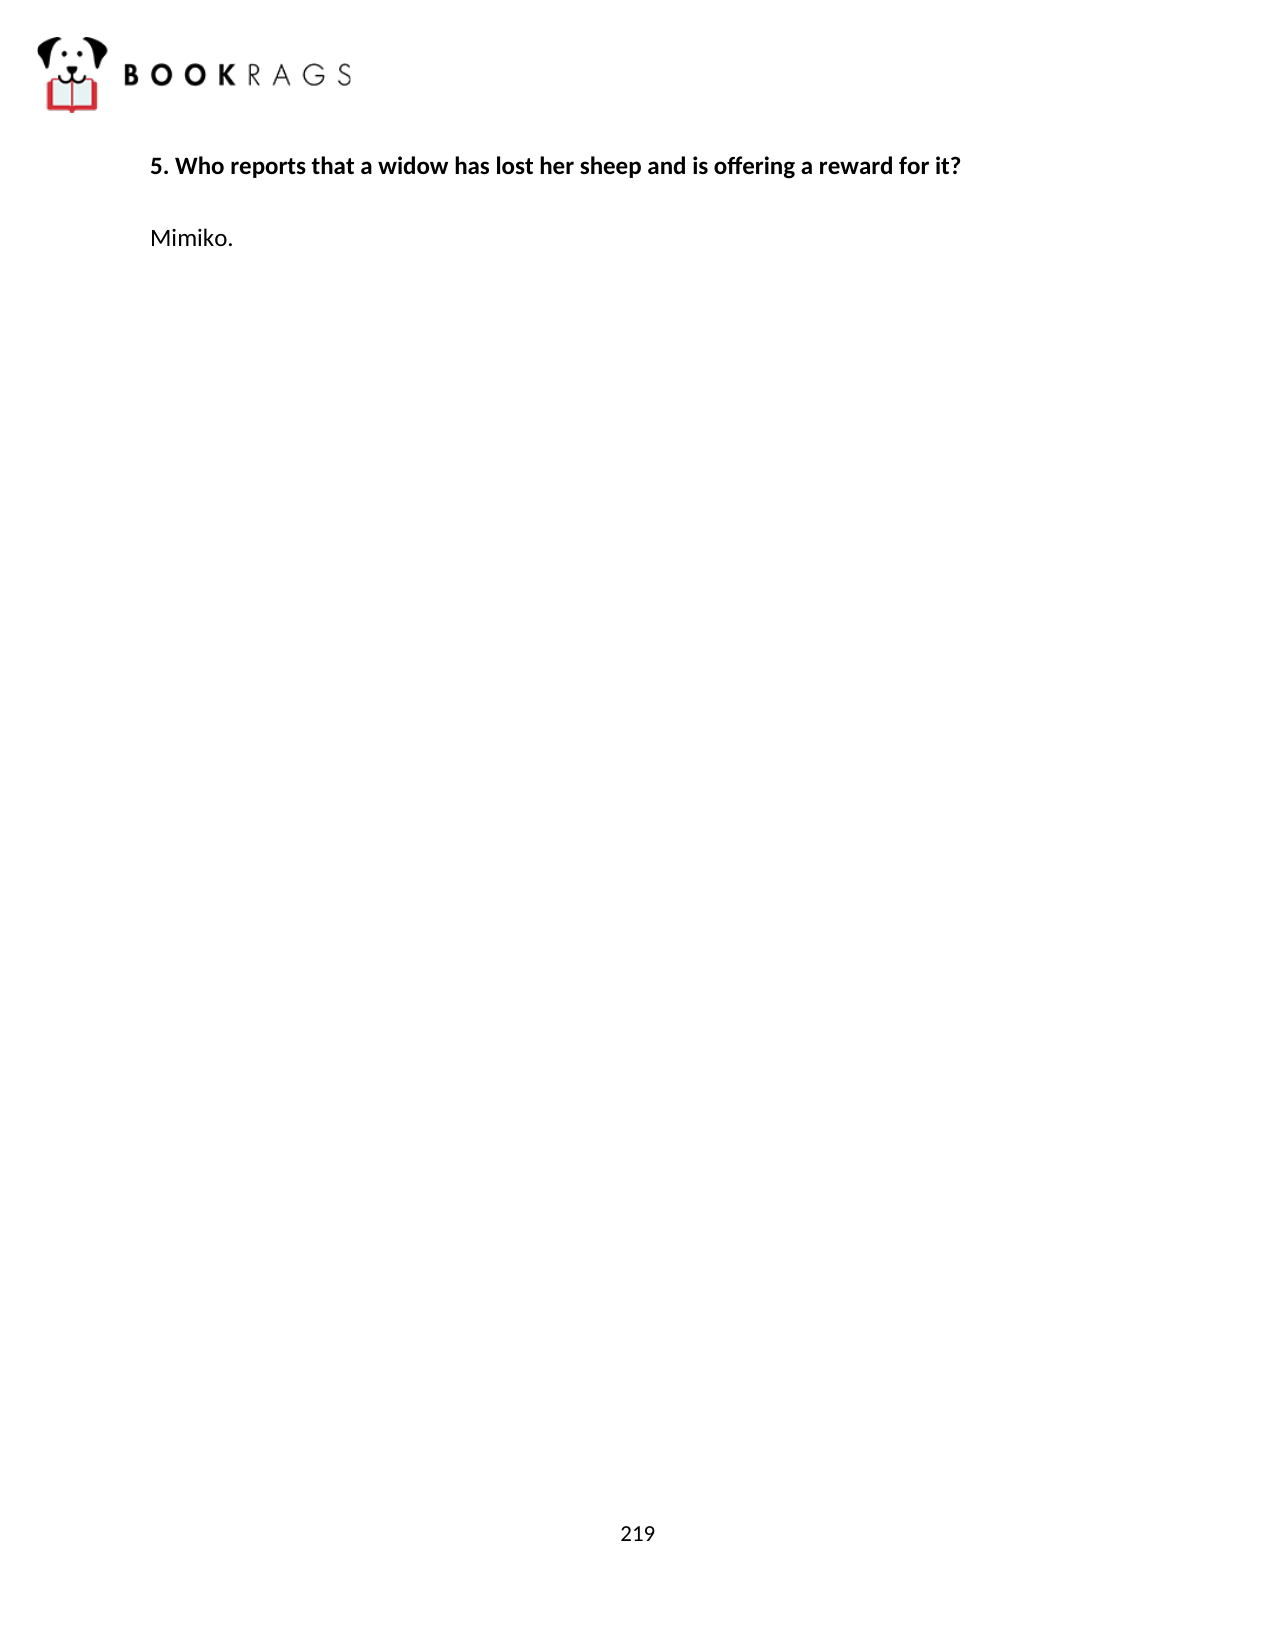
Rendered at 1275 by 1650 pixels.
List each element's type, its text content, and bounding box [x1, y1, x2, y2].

picture [37, 37, 351, 113]
text 5. Who reports that a widow has lost her sheep and is offering a reward for it? [150, 150, 1125, 181]
text Mimiko. [150, 222, 1125, 253]
